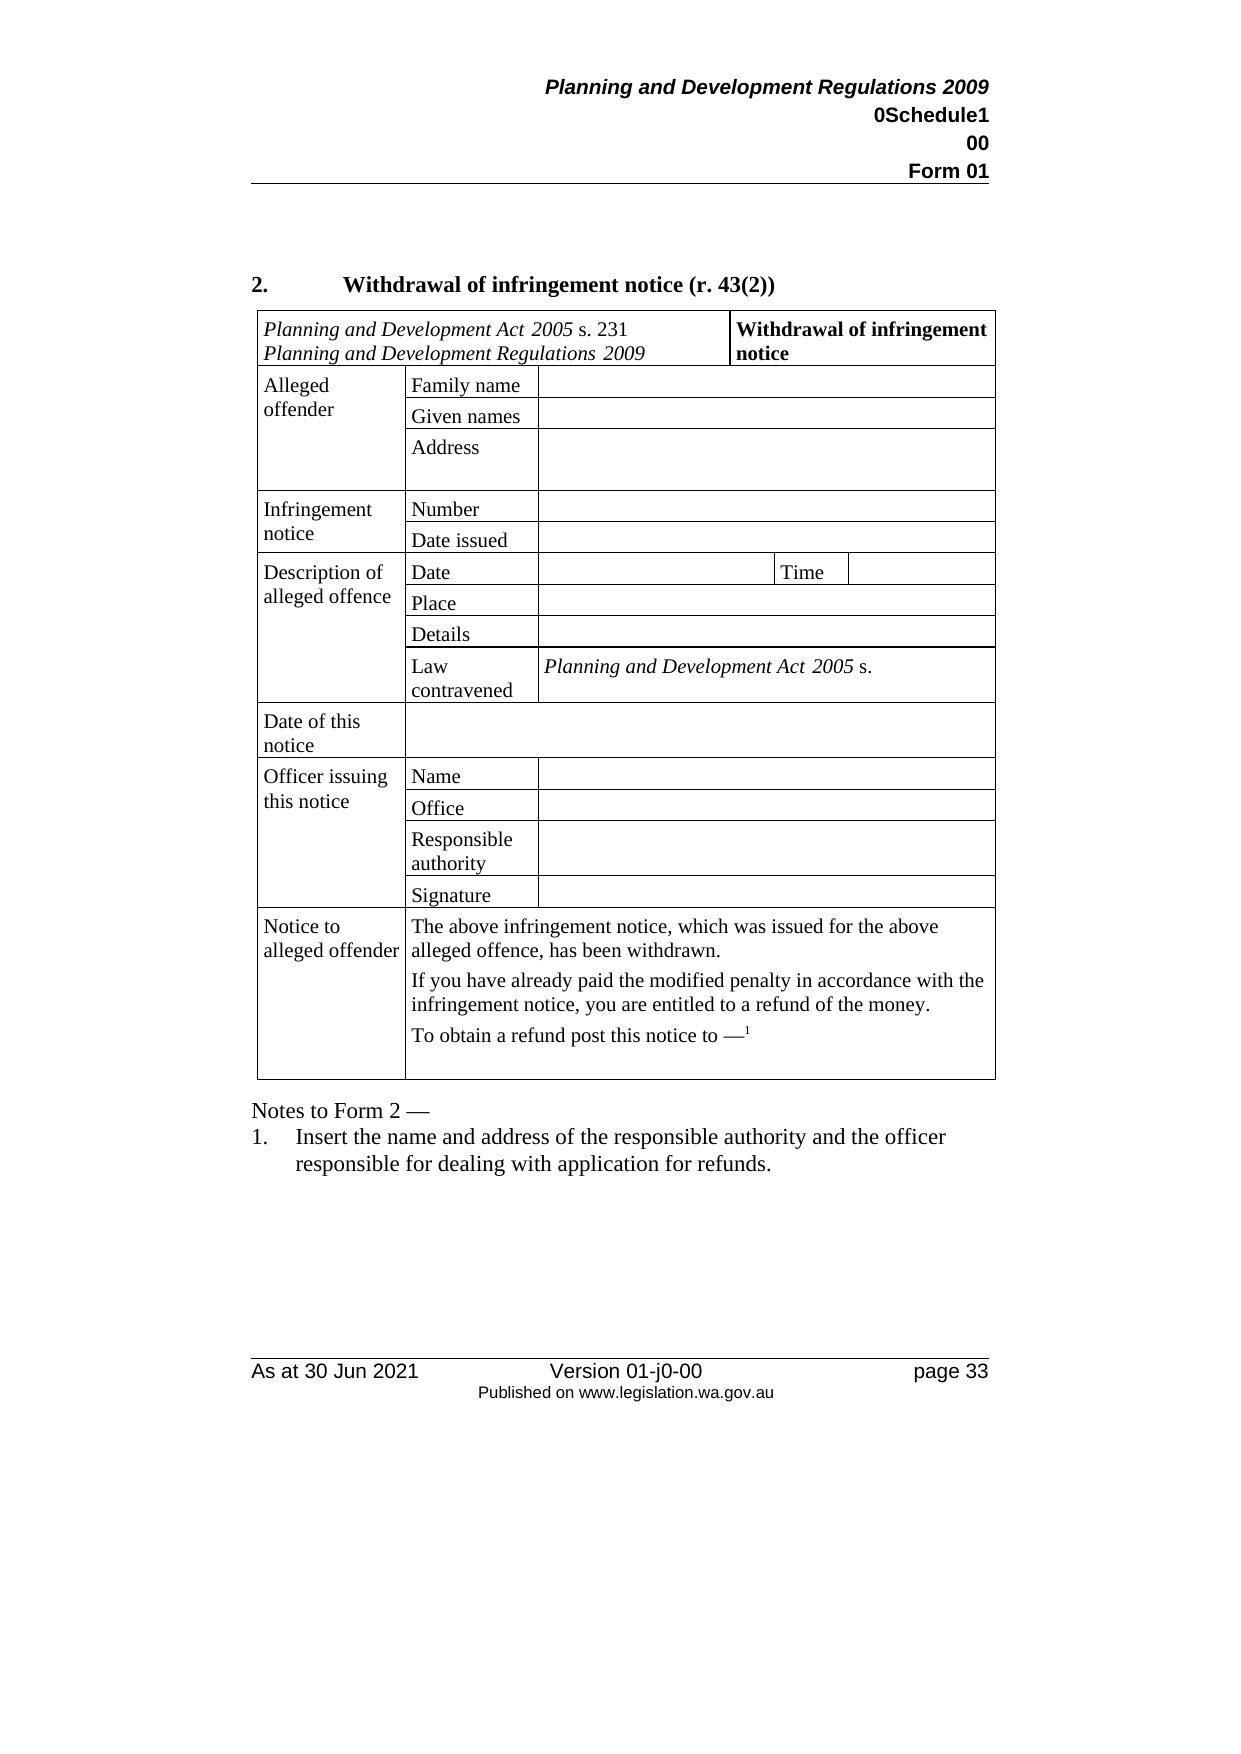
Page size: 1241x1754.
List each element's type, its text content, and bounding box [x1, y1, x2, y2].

table_cell Address [406, 429, 538, 489]
table_cell [406, 703, 995, 757]
table_cell [539, 790, 995, 820]
table_cell Description of alleged offence [258, 553, 405, 702]
table_cell [539, 821, 995, 875]
table_cell Place [406, 585, 538, 615]
table_cell Law contravened [406, 648, 538, 702]
table_cell Alleged offender [258, 366, 405, 489]
table_cell Responsible authority [406, 821, 538, 875]
table_cell [539, 429, 995, 489]
table_cell Date issued [406, 522, 538, 552]
table_cell [539, 616, 995, 646]
text 1. Insert the name and address of the responsible authority and the officer responsible for dealing with application for refunds. [251, 1123, 989, 1176]
table_cell Given names [406, 398, 538, 428]
table_cell Office [406, 790, 538, 820]
table_cell The above infringement notice, which was issued for the above alleged offence, has been withdrawn. If you have already paid the modified penalty in accordance with the infringement notice, you are entitled to a refund of the money. To obtain a refund post this notice to —1 [406, 908, 995, 1079]
table_cell [539, 553, 774, 584]
table_cell [539, 585, 995, 615]
table_cell Planning and Development Act 2005 s. [539, 648, 995, 702]
table_cell Infringement notice [258, 491, 405, 552]
table_cell Details [406, 616, 538, 646]
table_cell Date [406, 553, 538, 584]
subtitle 2. Withdrawal of infringement notice (r. 43(2)) [251, 271, 989, 297]
table_cell [539, 398, 995, 428]
table_cell Time [775, 553, 848, 584]
table_cell [539, 366, 995, 397]
table_cell Signature [406, 876, 538, 907]
table_cell Notice to alleged offender [258, 908, 405, 1079]
table_cell [849, 553, 995, 584]
table_cell Date of this notice [258, 703, 405, 757]
table_cell Officer issuing this notice [258, 758, 405, 907]
table_cell Name [406, 758, 538, 788]
table_cell Family name [406, 366, 538, 397]
text Notes to Form 2 — [251, 1097, 989, 1123]
table_cell [539, 876, 995, 907]
table_cell [539, 522, 995, 552]
table_cell Number [406, 491, 538, 521]
table_header Planning and Development Act 2005 s. 231 Planning and Development Regulations 2009 [258, 311, 729, 365]
table_cell [539, 758, 995, 788]
table_cell [539, 491, 995, 521]
table_header Withdrawal of infringement notice [731, 311, 995, 365]
